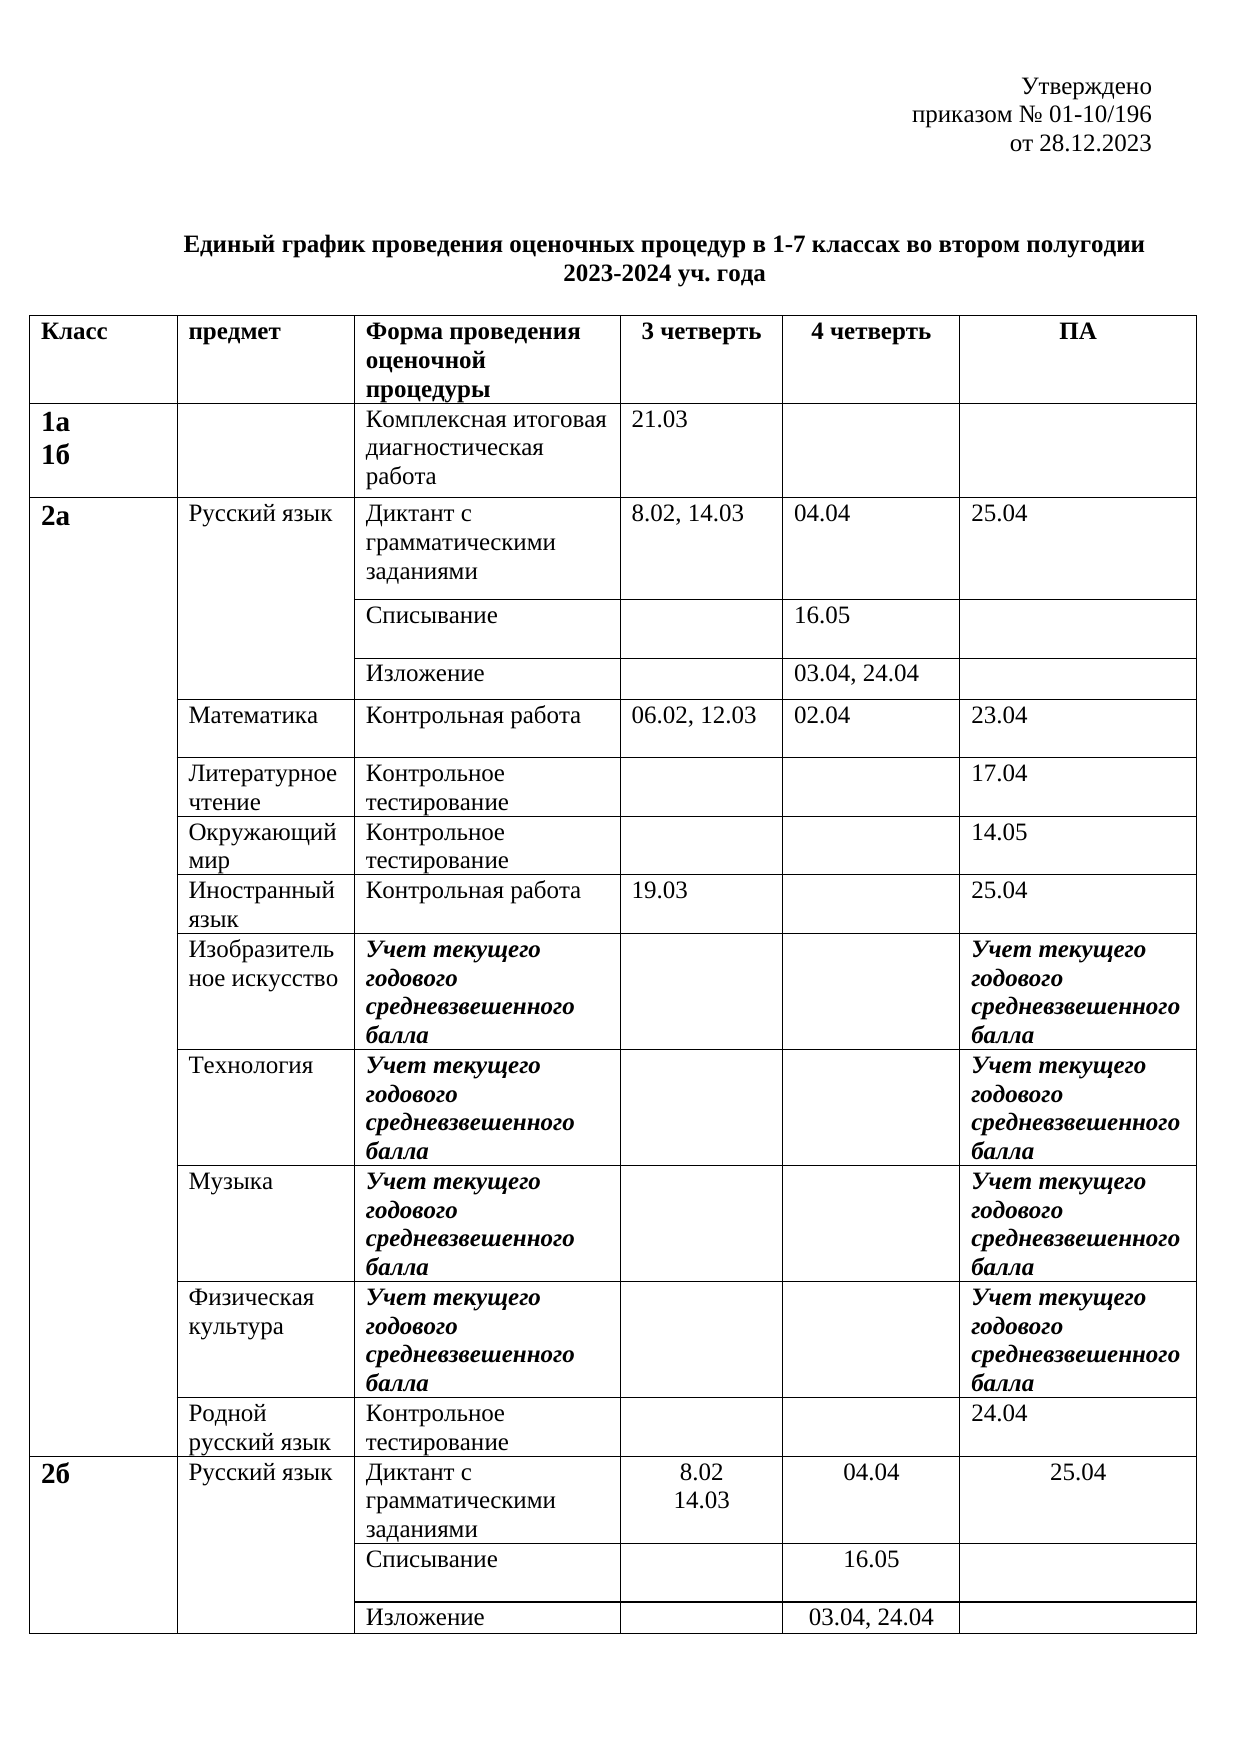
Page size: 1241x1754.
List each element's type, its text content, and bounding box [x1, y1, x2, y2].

table_cell [783, 404, 959, 497]
text Утверждено [177, 71, 1152, 99]
table_cell [783, 934, 959, 1049]
table_cell [960, 404, 1196, 497]
table_header предмет [178, 316, 354, 403]
table_cell Списывание [355, 600, 620, 657]
text Единый график проведения оценочных процедур в 1-7 классах во втором полугодии 2023-2024 уч. года [177, 229, 1152, 287]
table_cell [621, 758, 782, 816]
table_cell Учет текущего годового средневзвешенного балла [960, 1050, 1196, 1165]
table_cell 14.05 [960, 817, 1196, 874]
table_cell Контрольная работа [355, 700, 620, 757]
table_cell [621, 659, 782, 699]
table_cell Русский язык [178, 498, 354, 699]
table_cell Учет текущего годового средневзвешенного балла [355, 1050, 620, 1165]
table_cell 24.04 [960, 1398, 1196, 1456]
table_cell Музыка [178, 1166, 354, 1281]
table_cell 1а 1б [30, 404, 177, 497]
table_cell 04.04 [783, 498, 959, 599]
table_cell 21.03 [621, 404, 782, 497]
table_cell Литературное чтение [178, 758, 354, 816]
table_cell 04.04 [783, 1457, 959, 1543]
table_cell 03.04, 24.04 [783, 659, 959, 699]
table_cell Изобразительное искусство [178, 934, 354, 1049]
table_cell Родной русский язык [178, 1398, 354, 1456]
table_cell Диктант с грамматическими заданиями [355, 498, 620, 599]
table_cell [621, 1544, 782, 1601]
table_cell [621, 934, 782, 1049]
table_cell [621, 817, 782, 874]
table_cell [621, 600, 782, 657]
table_cell 19.03 [621, 875, 782, 933]
table_cell Изложение [355, 659, 620, 699]
table_cell Учет текущего годового средневзвешенного балла [960, 1282, 1196, 1397]
table_cell [621, 1282, 782, 1397]
table_cell Контрольное тестирование [355, 817, 620, 874]
table_cell [960, 659, 1196, 699]
table_cell 23.04 [960, 700, 1196, 757]
table_cell Контрольное тестирование [355, 758, 620, 816]
table_cell [783, 1398, 959, 1456]
table_cell [783, 817, 959, 874]
table_cell Учет текущего годового средневзвешенного балла [960, 1166, 1196, 1281]
table_cell Изложение [355, 1603, 620, 1633]
table_cell [783, 1050, 959, 1165]
table_cell Списывание [355, 1544, 620, 1601]
table_cell Окружающий мир [178, 817, 354, 874]
table_cell [960, 1603, 1196, 1633]
table_cell 8.02, 14.03 [621, 498, 782, 599]
table_cell [783, 1282, 959, 1397]
table_header 4 четверть [783, 316, 959, 403]
table_cell 16.05 [783, 1544, 959, 1601]
table_cell [621, 1398, 782, 1456]
table_header Форма проведения оценочной процедуры [355, 316, 620, 403]
table_cell [621, 1603, 782, 1633]
table_cell [960, 600, 1196, 657]
table_cell Технология [178, 1050, 354, 1165]
table_header Класс [30, 316, 177, 403]
table_cell Физическая культура [178, 1282, 354, 1397]
table_cell 8.02 14.03 [621, 1457, 782, 1543]
table_cell 03.04, 24.04 [783, 1603, 959, 1633]
table_cell Учет текущего годового средневзвешенного балла [355, 1282, 620, 1397]
table_header ПА [960, 316, 1196, 403]
table_cell [621, 1166, 782, 1281]
table_cell 2б [30, 1457, 177, 1633]
text от 28.12.2023 [177, 128, 1152, 157]
table_cell [178, 404, 354, 497]
table_cell Учет текущего годового средневзвешенного балла [960, 934, 1196, 1049]
table_cell Математика [178, 700, 354, 757]
table_header 3 четверть [621, 316, 782, 403]
table_cell 25.04 [960, 498, 1196, 599]
table_cell Контрольное тестирование [355, 1398, 620, 1456]
table_cell [783, 875, 959, 933]
text приказом № 01-10/196 [177, 99, 1152, 128]
table_cell [960, 1544, 1196, 1601]
table_cell Комплексная итоговая диагностическая работа [355, 404, 620, 497]
table_cell [783, 758, 959, 816]
table_cell Учет текущего годового средневзвешенного балла [355, 1166, 620, 1281]
table_cell 16.05 [783, 600, 959, 657]
table_cell Иностранный язык [178, 875, 354, 933]
table_cell Контрольная работа [355, 875, 620, 933]
table_cell 25.04 [960, 875, 1196, 933]
table_cell 2а [30, 498, 177, 1456]
table_cell Диктант с грамматическими заданиями [355, 1457, 620, 1543]
table_cell 17.04 [960, 758, 1196, 816]
table_cell 02.04 [783, 700, 959, 757]
table_cell Учет текущего годового средневзвешенного балла [355, 934, 620, 1049]
table_cell [783, 1166, 959, 1281]
table_cell 25.04 [960, 1457, 1196, 1543]
table_cell Русский язык [178, 1457, 354, 1633]
table_cell 06.02, 12.03 [621, 700, 782, 757]
table_cell [621, 1050, 782, 1165]
